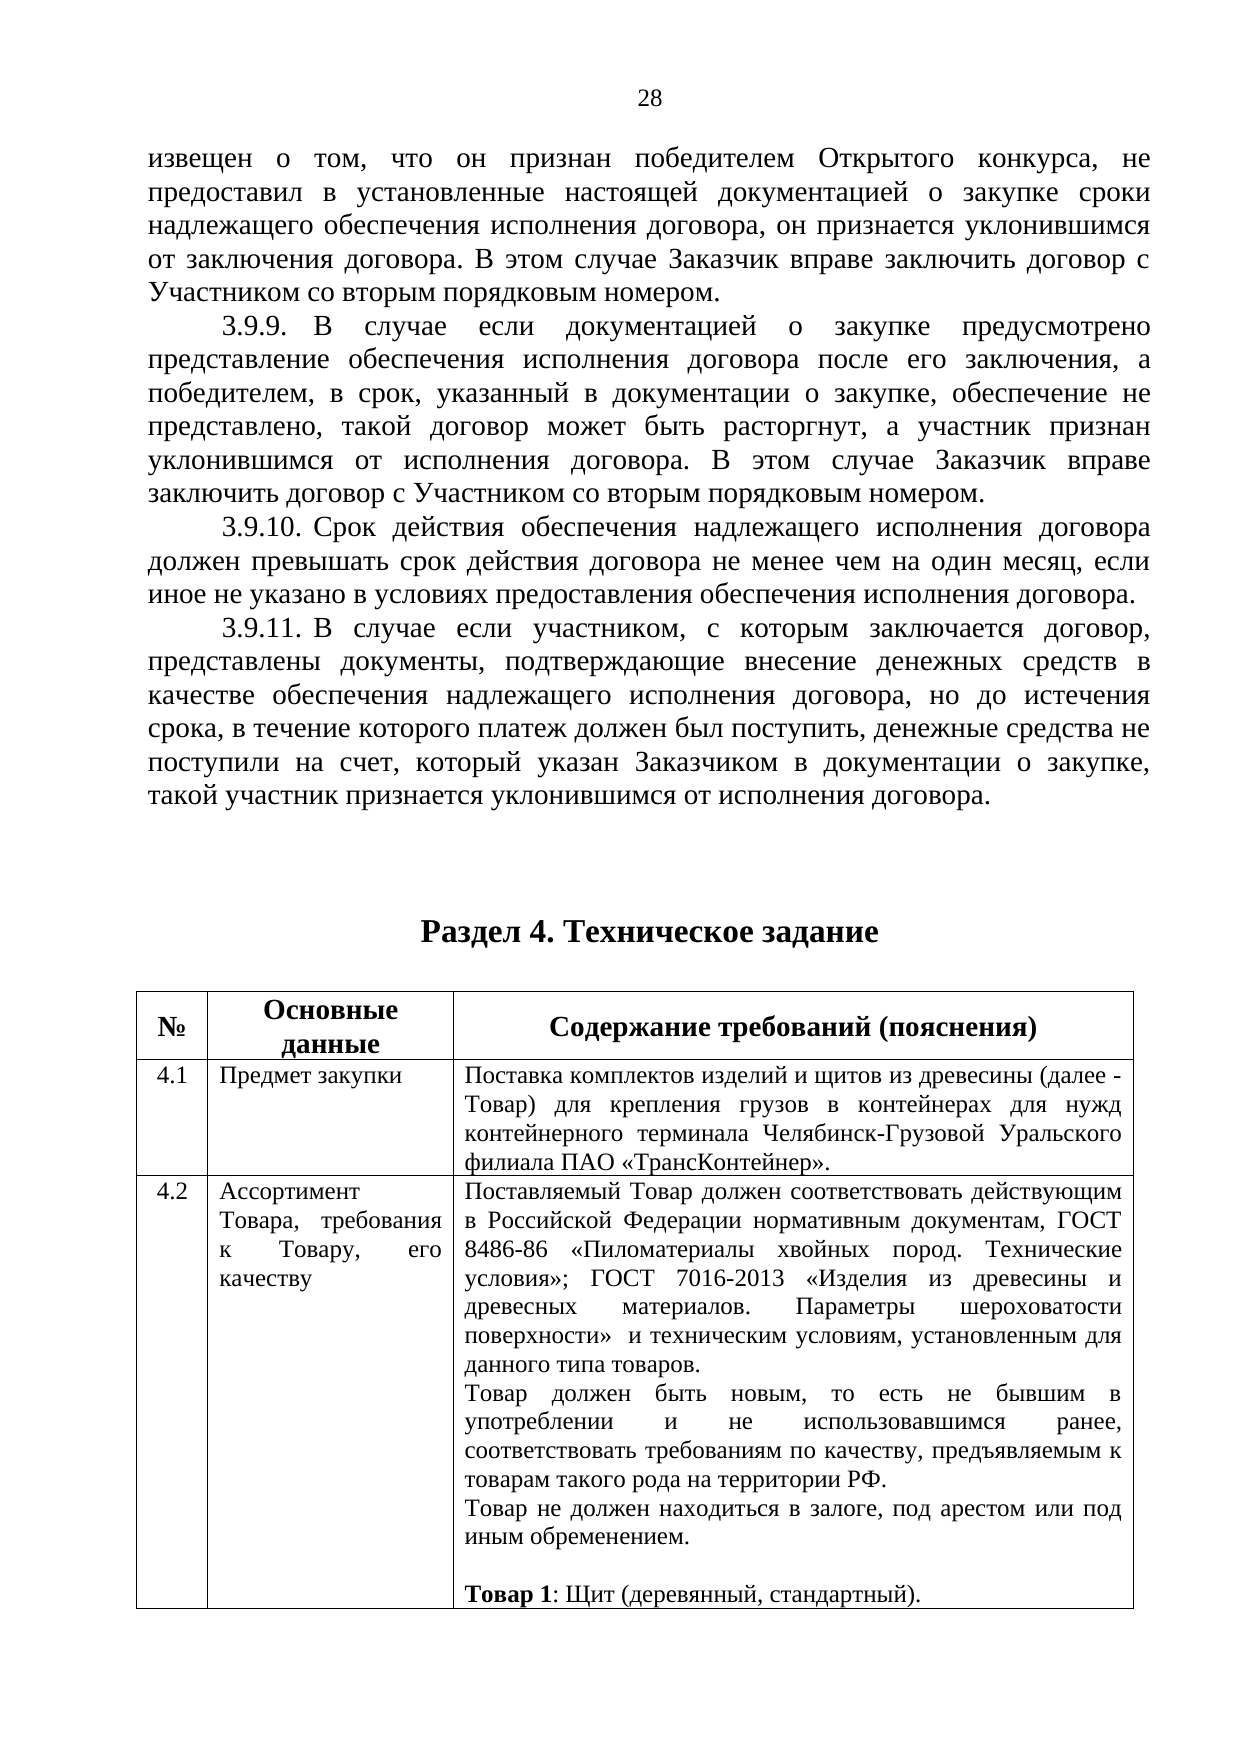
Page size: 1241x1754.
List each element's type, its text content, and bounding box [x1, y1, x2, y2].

table_header № [137, 992, 207, 1059]
table_cell 4.2 [137, 1176, 207, 1608]
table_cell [208, 1176, 453, 1608]
table_header Содержание требований (пояснения) [454, 992, 1133, 1059]
list Срок действия обеспечения надлежащего исполнения договора должен превышать срок действия договора не менее чем на один месяц, если иное не указано в условиях предоставления обеспечения исполнения договора. [148, 509, 1152, 610]
list В случае если документацией о закупке предусмотрено представление обеспечения исполнения договора после его заключения, а победителем, в срок, указанный в документации о закупке, обеспечение не представлено, такой договор может быть расторгнут, а участник признан уклонившимся от исполнения договора. В этом случае Заказчик вправе заключить договор с Участником со вторым порядковым номером. [148, 308, 1152, 509]
table_cell Поставка комплектов изделий и щитов из древесины (далее - Товар) для крепления грузов в контейнерах для нужд контейнерного терминала Челябинск-Грузовой Уральского филиала ПАО «ТрансКонтейнер». [454, 1060, 1133, 1175]
list В случае если участником, с которым заключается договор, представлены документы, подтверждающие внесение денежных средств в качестве обеспечения надлежащего исполнения договора, но до истечения срока, в течение которого платеж должен был поступить, денежные средства не поступили на счет, который указан Заказчиком в документации о закупке, такой участник признается уклонившимся от исполнения договора. [148, 610, 1152, 811]
text Раздел 4. Техническое задание [148, 912, 1152, 950]
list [148, 140, 1152, 308]
table_cell Предмет закупки [208, 1060, 453, 1175]
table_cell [454, 1176, 1133, 1608]
table_cell 4.1 [137, 1060, 207, 1175]
table_header Основные данные [208, 992, 453, 1059]
